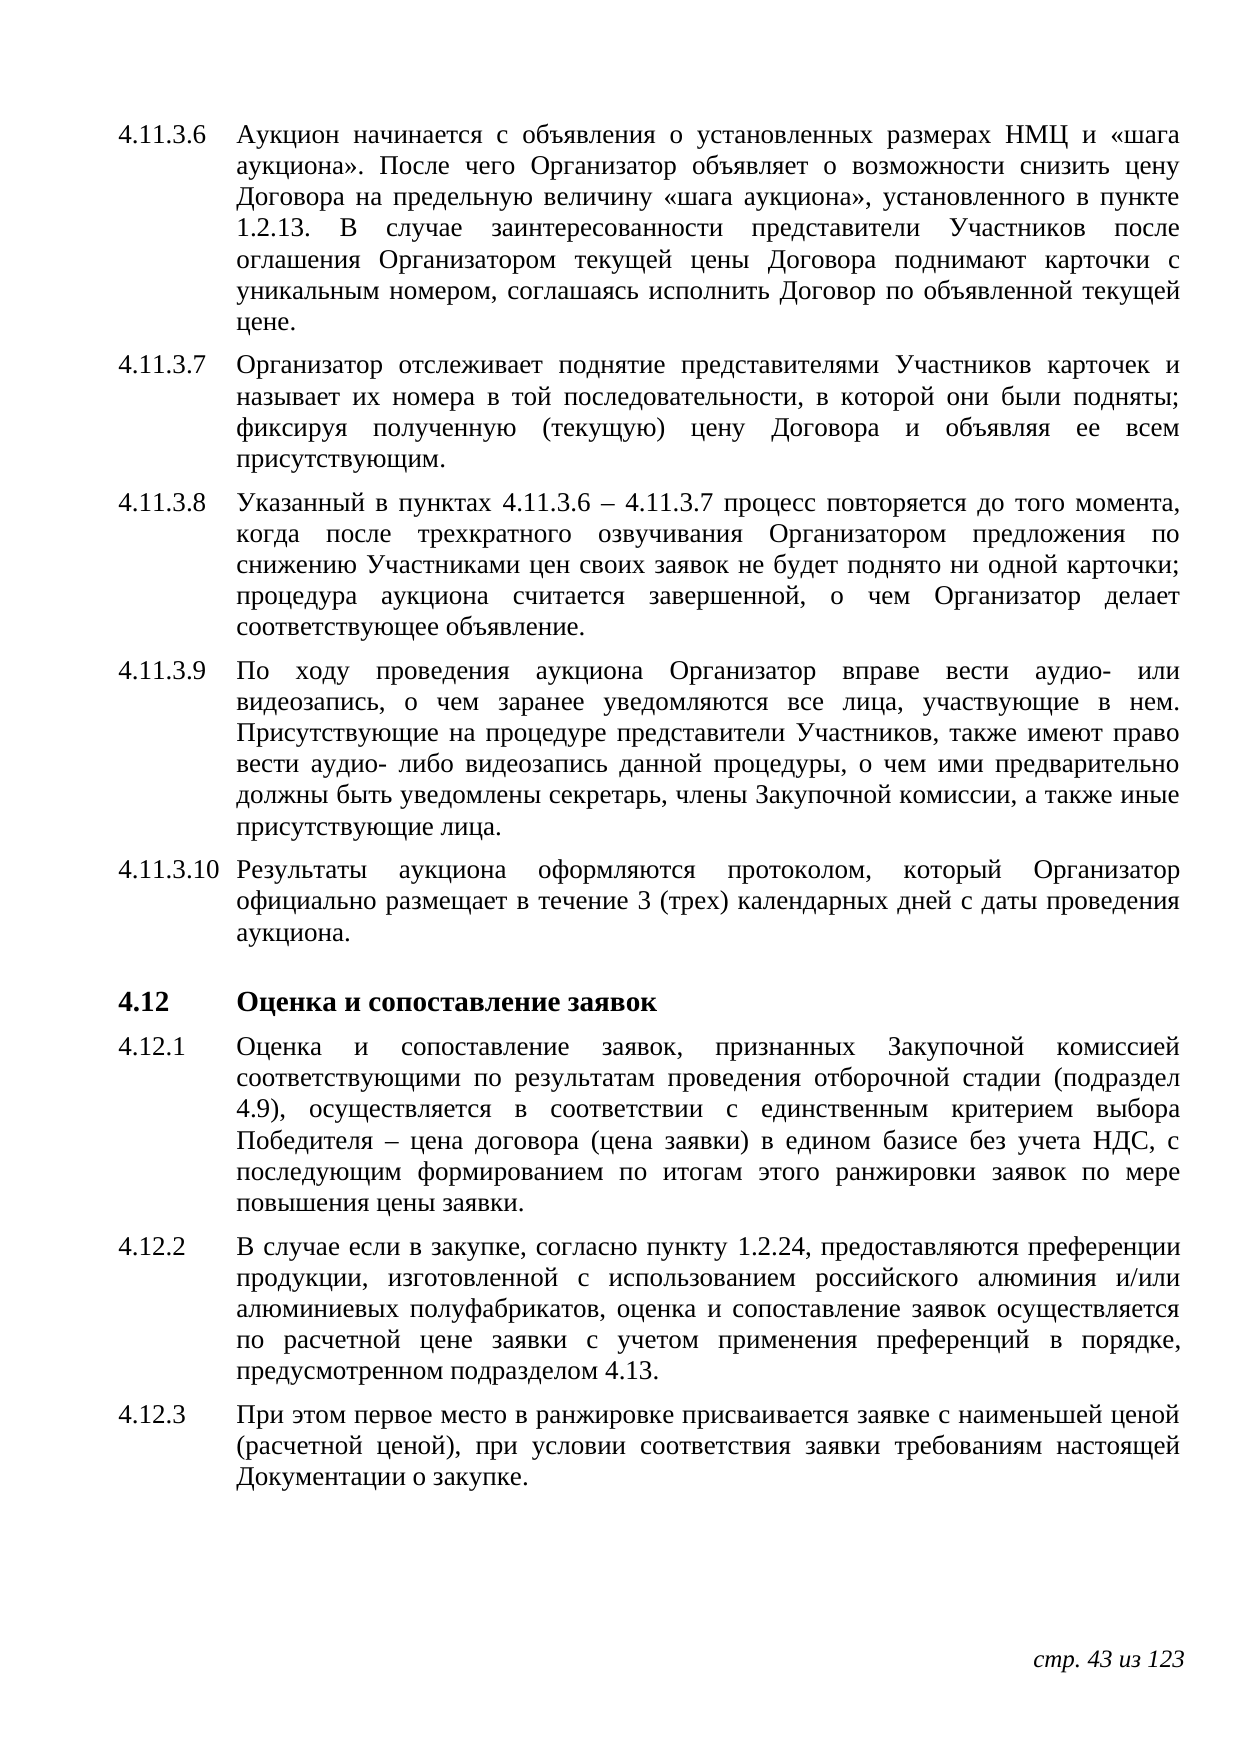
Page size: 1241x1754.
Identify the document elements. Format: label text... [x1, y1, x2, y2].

subtitle Оценка и сопоставление заявок [118, 984, 1181, 1018]
text Указанный в пунктах 4.11.3.6 – 4.11.3.7 процесс повторяется до того момента, когда после трехкратного озвучивания Организатором предложения по снижению Участниками цен своих заявок не будет поднято ни одной карточки; процедура аукциона считается завершенной, о чем Организатор делает соответствующее объявление. [118, 486, 1181, 641]
text В случае если в закупке, согласно пункту 1.2.24, предоставляются преференции продукции, изготовленной с использованием российского алюминия и/или алюминиевых полуфабрикатов, оценка и сопоставление заявок осуществляется по расчетной цене заявки с учетом применения преференций в порядке, предусмотренном подразделом 4.13. [118, 1230, 1181, 1385]
text Результаты аукциона оформляются протоколом, который Организатор официально размещает в течение 3 (трех) календарных дней с даты проведения аукциона. [118, 853, 1181, 947]
text По ходу проведения аукциона Организатор вправе вести аудио- или видеозапись, о чем заранее уведомляются все лица, участвующие в нем. Присутствующие на процедуре представители Участников, также имеют право вести аудио- либо видеозапись данной процедуры, о чем ими предварительно должны быть уведомлены секретарь, члены Закупочной комиссии, а также иные присутствующие лица. [118, 654, 1181, 841]
text Организатор отслеживает поднятие представителями Участников карточек и называет их номера в той последовательности, в которой они были подняты; фиксируя полученную (текущую) цену Договора и объявляя ее всем присутствующим. [118, 349, 1181, 473]
text Оценка и сопоставление заявок, признанных Закупочной комиссией соответствующими по результатам проведения отборочной стадии (подраздел 4.9), осуществляется в соответствии с единственным критерием выбора Победителя – цена договора (цена заявки) в едином базисе без учета НДС, с последующим формированием по итогам этого ранжировки заявок по мере повышения цены заявки. [118, 1030, 1181, 1217]
text При этом первое место в ранжировке присваивается заявке с наименьшей ценой (расчетной ценой), при условии соответствия заявки требованиям настоящей Документации о закупке. [118, 1398, 1181, 1491]
text Аукцион начинается с объявления о установленных размерах НМЦ и «шага аукциона». После чего Организатор объявляет о возможности снизить цену Договора на предельную величину «шага аукциона», установленного в пункте 1.2.13. В случае заинтересованности представители Участников после оглашения Организатором текущей цены Договора поднимают карточки с уникальным номером, соглашаясь исполнить Договор по объявленной текущей цене. [118, 118, 1181, 336]
